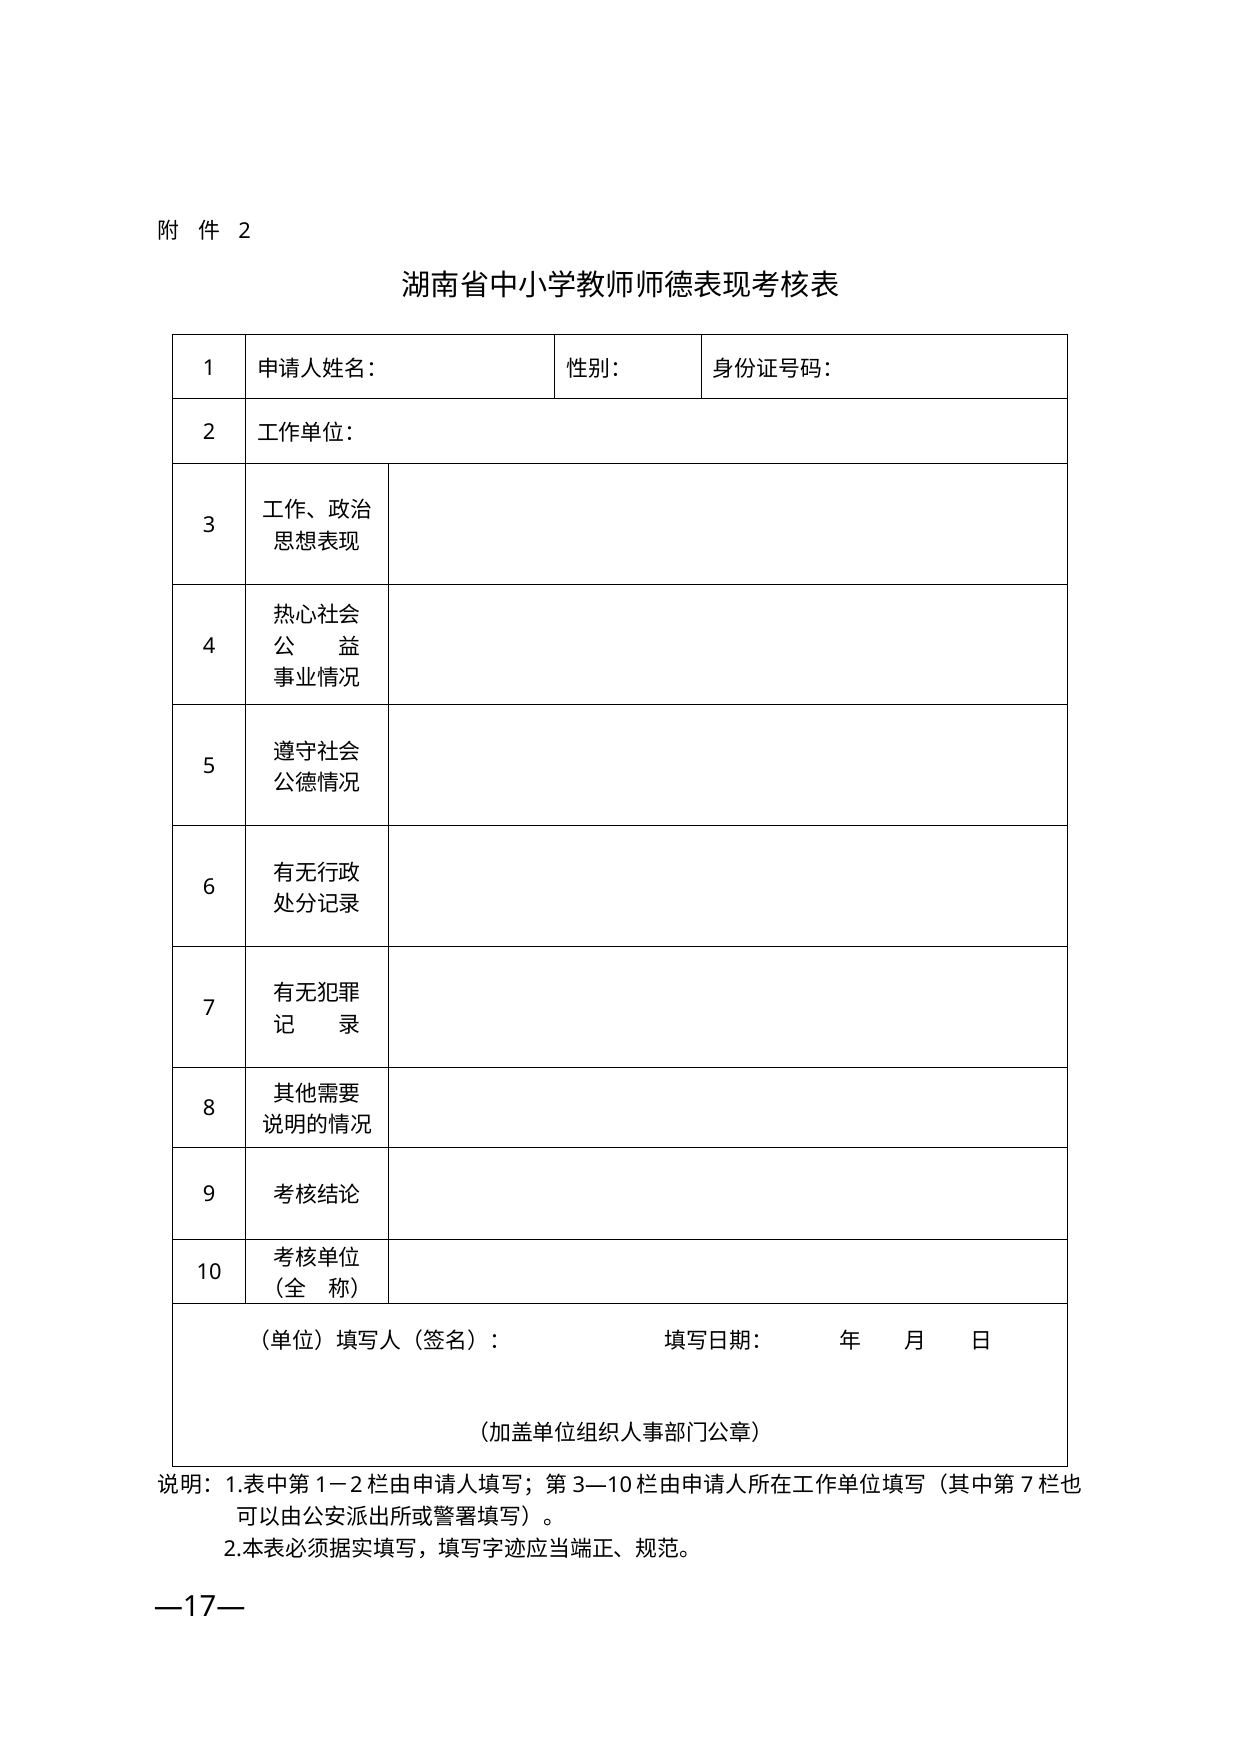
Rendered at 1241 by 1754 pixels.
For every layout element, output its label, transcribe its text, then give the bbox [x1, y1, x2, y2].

table_cell [389, 1068, 1067, 1147]
table_cell [389, 585, 1067, 704]
table_cell 工作单位： [246, 399, 1067, 463]
table_cell 遵守社会 公德情况 [246, 705, 388, 825]
table_cell 9 [173, 1148, 245, 1238]
table_cell 有无犯罪 记 录 [246, 947, 388, 1067]
table_cell [389, 947, 1067, 1067]
table_cell 3 [173, 464, 245, 583]
table_cell 2 [173, 399, 245, 463]
table_cell 8 [173, 1068, 245, 1147]
table_header 身份证号码： [702, 335, 1067, 398]
table_cell [389, 705, 1067, 825]
table_cell 有无行政 处分记录 [246, 826, 388, 946]
table_cell 4 [173, 585, 245, 704]
table_cell 5 [173, 705, 245, 825]
text 湖南省中小学教师师德表现考核表 [158, 261, 1082, 304]
text 2.本表必须据实填写，填写字迹应当端正、规范。 [158, 1531, 1082, 1562]
table_cell [389, 1148, 1067, 1238]
table_cell 10 [173, 1240, 245, 1303]
table_cell （单位）填写人（签名）： 填写日期： 年 月 日 （加盖单位组织人事部门公章） [173, 1304, 1067, 1466]
table_cell 其他需要 说明的情况 [246, 1068, 388, 1147]
table_cell 6 [173, 826, 245, 946]
text 注： 本表一式两份。一份存入申请人人事档案，一份由注册机构归档保存。附件2 [158, 196, 1082, 261]
table_cell [389, 1240, 1067, 1303]
table_cell 工作、政治 思想表现 [246, 464, 388, 583]
text 说明：1.表中第1－2栏由申请人填写；第3—10栏由申请人所在工作单位填写（其中第7栏也可以由公安派出所或警署填写）。 [158, 1467, 1082, 1531]
table_header 1 [173, 335, 245, 398]
table_cell [389, 464, 1067, 583]
table_cell [389, 826, 1067, 946]
table_cell 热心社会 公 益 事业情况 [246, 585, 388, 704]
table_cell 考核单位 （全 称） [246, 1240, 388, 1303]
table_header 申请人姓名： [246, 335, 554, 398]
table_header 性别： [555, 335, 701, 398]
table_cell 考核结论 [246, 1148, 388, 1238]
table_cell 7 [173, 947, 245, 1067]
